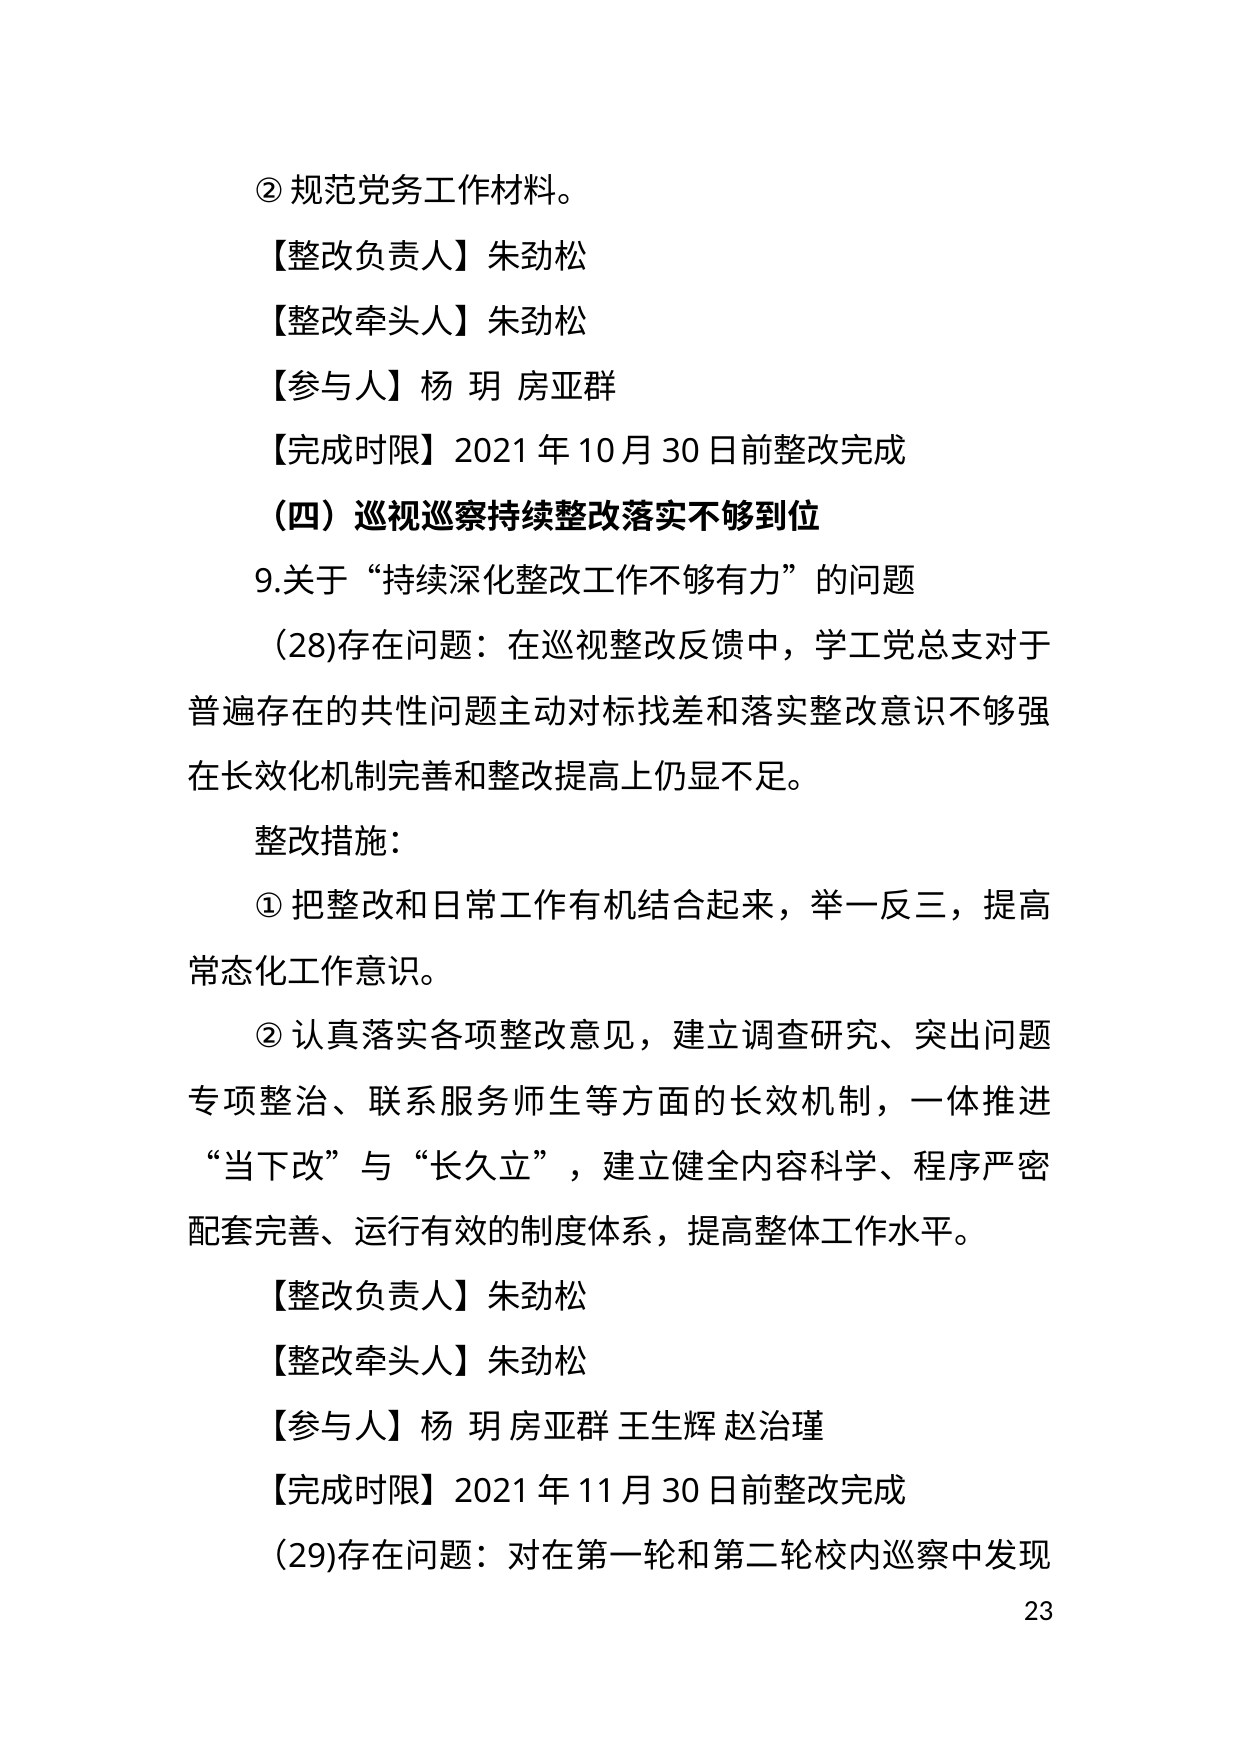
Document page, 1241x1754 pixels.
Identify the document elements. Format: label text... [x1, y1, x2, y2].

text （28)存在问题：在巡视整改反馈中，学工党总支对于普遍存在的共性问题主动对标找差和落实整改意识不够强，在长效化机制完善和整改提高上仍显不足。 [187, 611, 1053, 806]
text 整改措施： [187, 806, 1053, 871]
text 9.关于“持续深化整改工作不够有力”的问题 [187, 546, 1053, 611]
text 【完成时限】2021年10月30日前整改完成 [187, 416, 1053, 481]
text 【整改负责人】朱劲松 [187, 221, 1053, 286]
text 【整改牵头人】朱劲松 [187, 1326, 1053, 1391]
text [187, 1521, 1053, 1586]
text 【整改负责人】朱劲松 [187, 1261, 1053, 1326]
text 【参与人】杨 玥 房亚群 王生辉 赵治瑾 [187, 1391, 1053, 1456]
text 【完成时限】2021年11月30日前整改完成 [187, 1456, 1053, 1521]
text ①把整改和日常工作有机结合起来，举一反三，提高常态化工作意识。 [187, 871, 1053, 1001]
text 【整改牵头人】朱劲松 [187, 286, 1053, 351]
text ②认真落实各项整改意见，建立调查研究、突出问题专项整治、联系服务师生等方面的长效机制，一体推进“当下改”与“长久立”，建立健全内容科学、程序严密、配套完善、运行有效的制度体系，提高整体工作水平。 [187, 1001, 1053, 1261]
text 【参与人】杨 玥 房亚群 [187, 351, 1053, 416]
text ②规范党务工作材料。 [187, 156, 1053, 221]
text （四）巡视巡察持续整改落实不够到位 [187, 481, 1053, 546]
